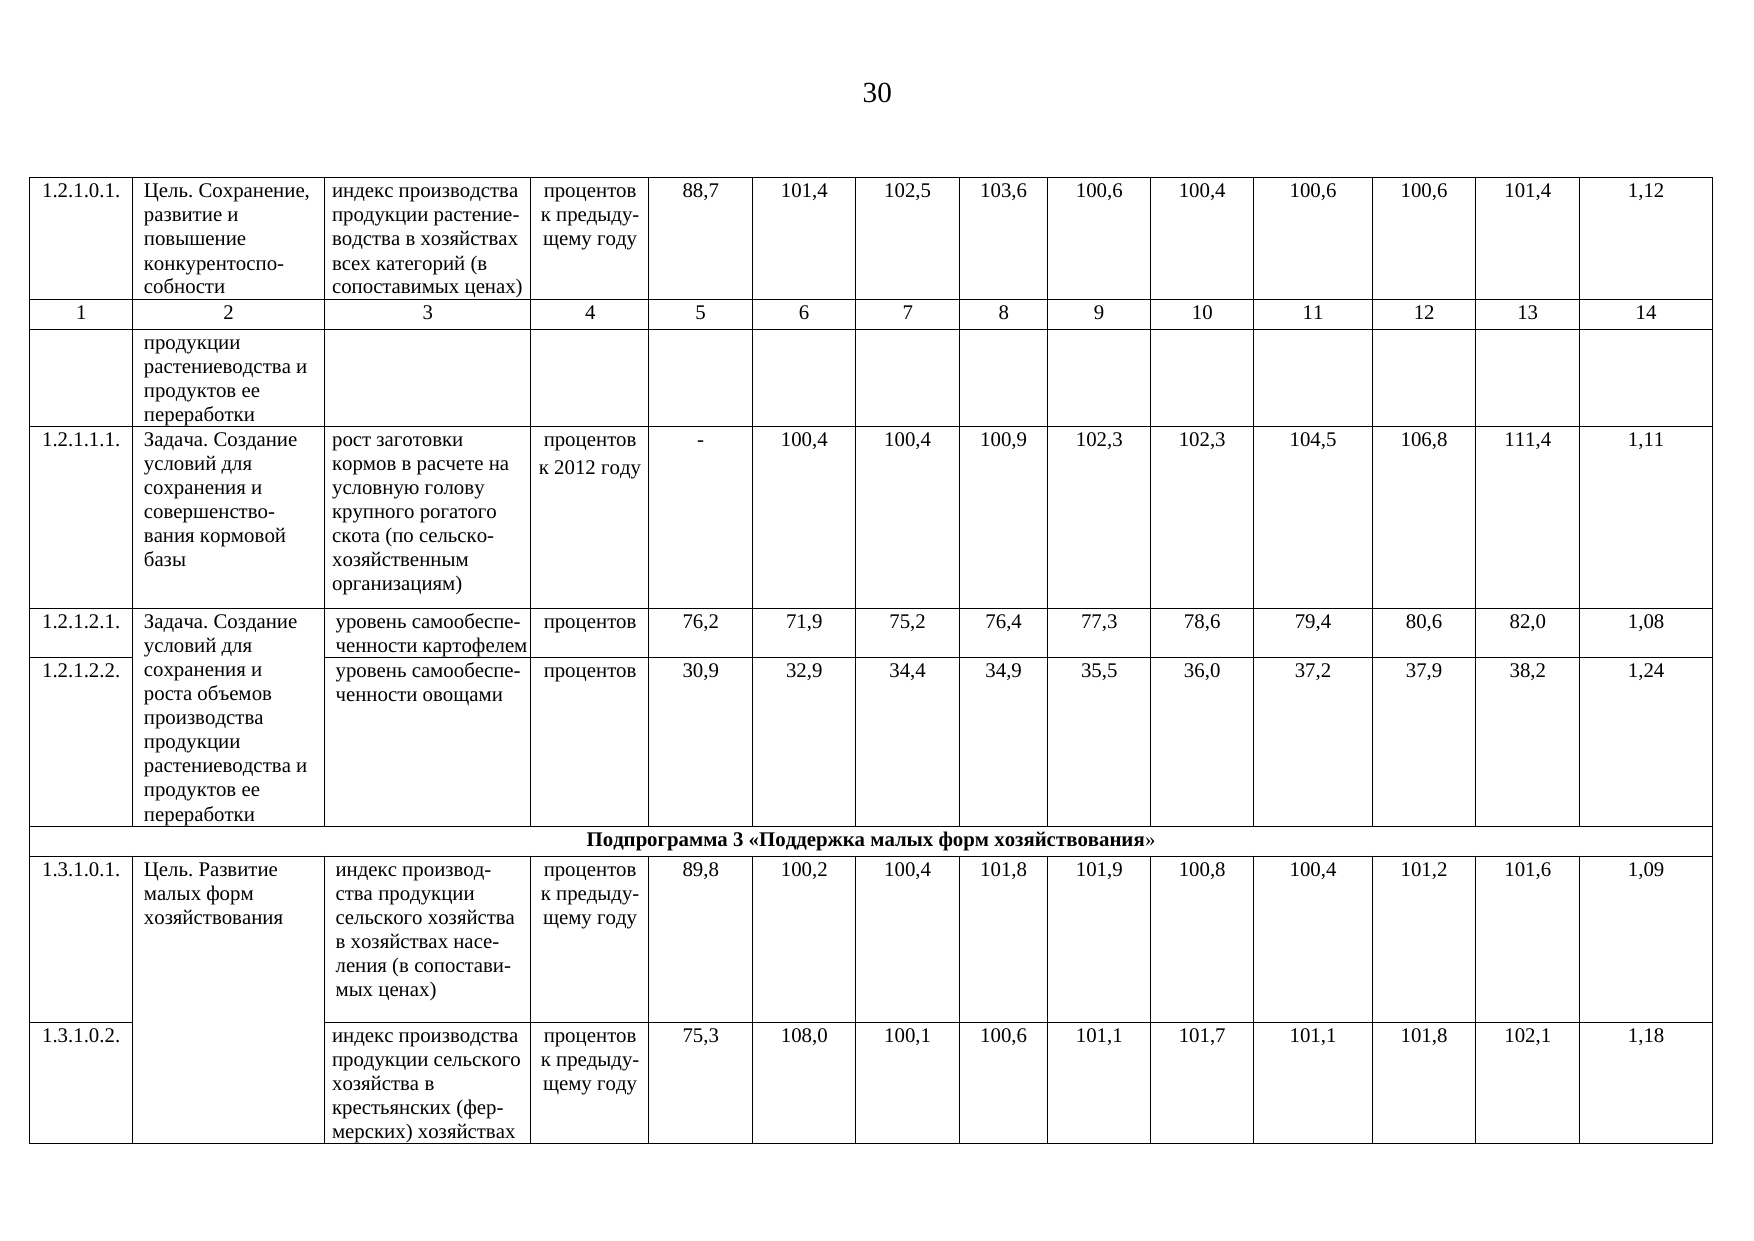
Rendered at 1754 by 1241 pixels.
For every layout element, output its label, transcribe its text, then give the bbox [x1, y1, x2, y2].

table_cell 106,8 [1373, 427, 1475, 608]
table_cell 10 [1151, 300, 1253, 329]
table_cell 12 [1373, 300, 1475, 329]
table_cell [1254, 330, 1372, 426]
table_cell [1373, 330, 1475, 426]
table_cell 1.3.1.0.1. [30, 857, 132, 1022]
table_cell процентов к предыду-щему году [531, 857, 648, 1022]
table_cell 35,5 [1048, 658, 1150, 826]
table_cell 1,24 [1580, 658, 1712, 826]
table_cell 100,4 [1151, 178, 1253, 298]
table_cell 1,12 [1580, 178, 1712, 298]
table_cell 8 [960, 300, 1047, 329]
table_cell 32,9 [753, 658, 855, 826]
table_cell 1,18 [1580, 1023, 1712, 1143]
table_cell 111,4 [1476, 427, 1579, 608]
table_cell 1,09 [1580, 857, 1712, 1022]
table_cell 75,3 [649, 1023, 752, 1143]
table_cell 11 [1254, 300, 1372, 329]
table_cell 102,3 [1048, 427, 1150, 608]
table_cell [1048, 330, 1150, 426]
table_cell процентов к предыду-щему году [531, 178, 648, 298]
table_cell уровень самообеспе-ченности овощами [325, 658, 530, 826]
table_cell 100,4 [856, 427, 959, 608]
table_cell 100,6 [1254, 178, 1372, 298]
table_cell 101,9 [1048, 857, 1150, 1022]
table_cell [1580, 330, 1712, 426]
table_cell 1.2.1.0.1. [30, 178, 132, 298]
table_cell Задача. Создание условий для сохранения и совершенство-вания кормовой базы [133, 427, 324, 608]
table_cell 38,2 [1476, 658, 1579, 826]
table_cell процентов [531, 609, 648, 657]
table_cell 100,6 [1048, 178, 1150, 298]
table_cell 13 [1476, 300, 1579, 329]
table_cell 80,6 [1373, 609, 1475, 657]
table_cell 77,3 [1048, 609, 1150, 657]
table_cell 4 [531, 300, 648, 329]
table_cell 37,2 [1254, 658, 1372, 826]
table_cell 102,1 [1476, 1023, 1579, 1143]
table_cell 101,7 [1151, 1023, 1253, 1143]
table_cell Задача. Создание условий для сохранения и роста объемов производства продукции растениеводства и продуктов ее переработки [133, 609, 324, 826]
table_cell 1,08 [1580, 609, 1712, 657]
table_cell [30, 330, 132, 426]
table_cell 101,8 [1373, 1023, 1475, 1143]
table_cell 37,9 [1373, 658, 1475, 826]
table_cell Подпрограмма 3 «Поддержка малых форм хозяйствования» [30, 827, 1712, 856]
table_cell 100,8 [1151, 857, 1253, 1022]
table_cell 5 [649, 300, 752, 329]
table_cell рост заготовки кормов в расчете на условную голову крупного рогатого скота (по сельско-хозяйственным организациям) [325, 427, 530, 608]
table_cell 34,9 [960, 658, 1047, 826]
table_cell 101,2 [1373, 857, 1475, 1022]
table_cell - [649, 427, 752, 608]
table_cell 1.2.1.2.2. [30, 658, 132, 826]
table_cell 1.3.1.0.2. [30, 1023, 132, 1143]
table_cell 102,3 [1151, 427, 1253, 608]
table_cell 34,4 [856, 658, 959, 826]
table_cell 101,1 [1254, 1023, 1372, 1143]
table_cell 78,6 [1151, 609, 1253, 657]
table_cell 36,0 [1151, 658, 1253, 826]
table_cell [1476, 330, 1579, 426]
table_cell продукции растениеводства и продуктов ее переработки [133, 330, 324, 426]
table_cell 7 [856, 300, 959, 329]
table_cell 1.2.1.1.1. [30, 427, 132, 608]
table_cell 6 [753, 300, 855, 329]
table_cell 76,4 [960, 609, 1047, 657]
table_cell 75,2 [856, 609, 959, 657]
table_cell 100,6 [960, 1023, 1047, 1143]
table_cell 76,2 [649, 609, 752, 657]
table_cell 100,1 [856, 1023, 959, 1143]
table_cell 3 [325, 300, 530, 329]
table_cell 104,5 [1254, 427, 1372, 608]
table_cell 101,4 [1476, 178, 1579, 298]
table_cell [531, 330, 648, 426]
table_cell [531, 1023, 648, 1143]
table_cell процентов [531, 658, 648, 826]
table_cell 88,7 [649, 178, 752, 298]
table_cell 101,8 [960, 857, 1047, 1022]
table_cell 2 [133, 300, 324, 329]
table_cell 1.2.1.2.1. [30, 609, 132, 657]
table_cell [960, 330, 1047, 426]
table_cell Цель. Сохранение, развитие и повышение конкурентоспо-собности [133, 178, 324, 298]
table_cell 101,4 [753, 178, 855, 298]
table_cell уровень самообеспе-ченности картофелем [325, 609, 530, 657]
table_cell Цель. Развитие малых форм хозяйствования [133, 857, 324, 1143]
table_cell 100,4 [856, 857, 959, 1022]
table_cell 100,4 [753, 427, 855, 608]
table_cell 9 [1048, 300, 1150, 329]
table_cell [1151, 330, 1253, 426]
table_cell [856, 330, 959, 426]
table_cell 89,8 [649, 857, 752, 1022]
table_cell 101,1 [1048, 1023, 1150, 1143]
table_cell индекс производ-ства продукции сельского хозяйства в хозяйствах насе-ления (в сопостави-мых ценах) [325, 857, 530, 1022]
table_cell 14 [1580, 300, 1712, 329]
table_cell 100,4 [1254, 857, 1372, 1022]
table_cell 103,6 [960, 178, 1047, 298]
table_cell индекс производства продукции растение-водства в хозяйствах всех категорий (в сопоставимых ценах) [325, 178, 530, 298]
table_cell процентов к 2012 году [531, 427, 648, 608]
table_cell 82,0 [1476, 609, 1579, 657]
table_cell [753, 330, 855, 426]
table_cell 1 [30, 300, 132, 329]
table_cell 102,5 [856, 178, 959, 298]
table_cell 100,2 [753, 857, 855, 1022]
table_cell 79,4 [1254, 609, 1372, 657]
table_cell 30,9 [649, 658, 752, 826]
table_cell 100,6 [1373, 178, 1475, 298]
table_cell 101,6 [1476, 857, 1579, 1022]
table_cell 71,9 [753, 609, 855, 657]
table_cell 100,9 [960, 427, 1047, 608]
table_cell [649, 330, 752, 426]
table_cell 108,0 [753, 1023, 855, 1143]
table_cell 1,11 [1580, 427, 1712, 608]
table_cell [325, 330, 530, 426]
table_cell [325, 1023, 530, 1143]
